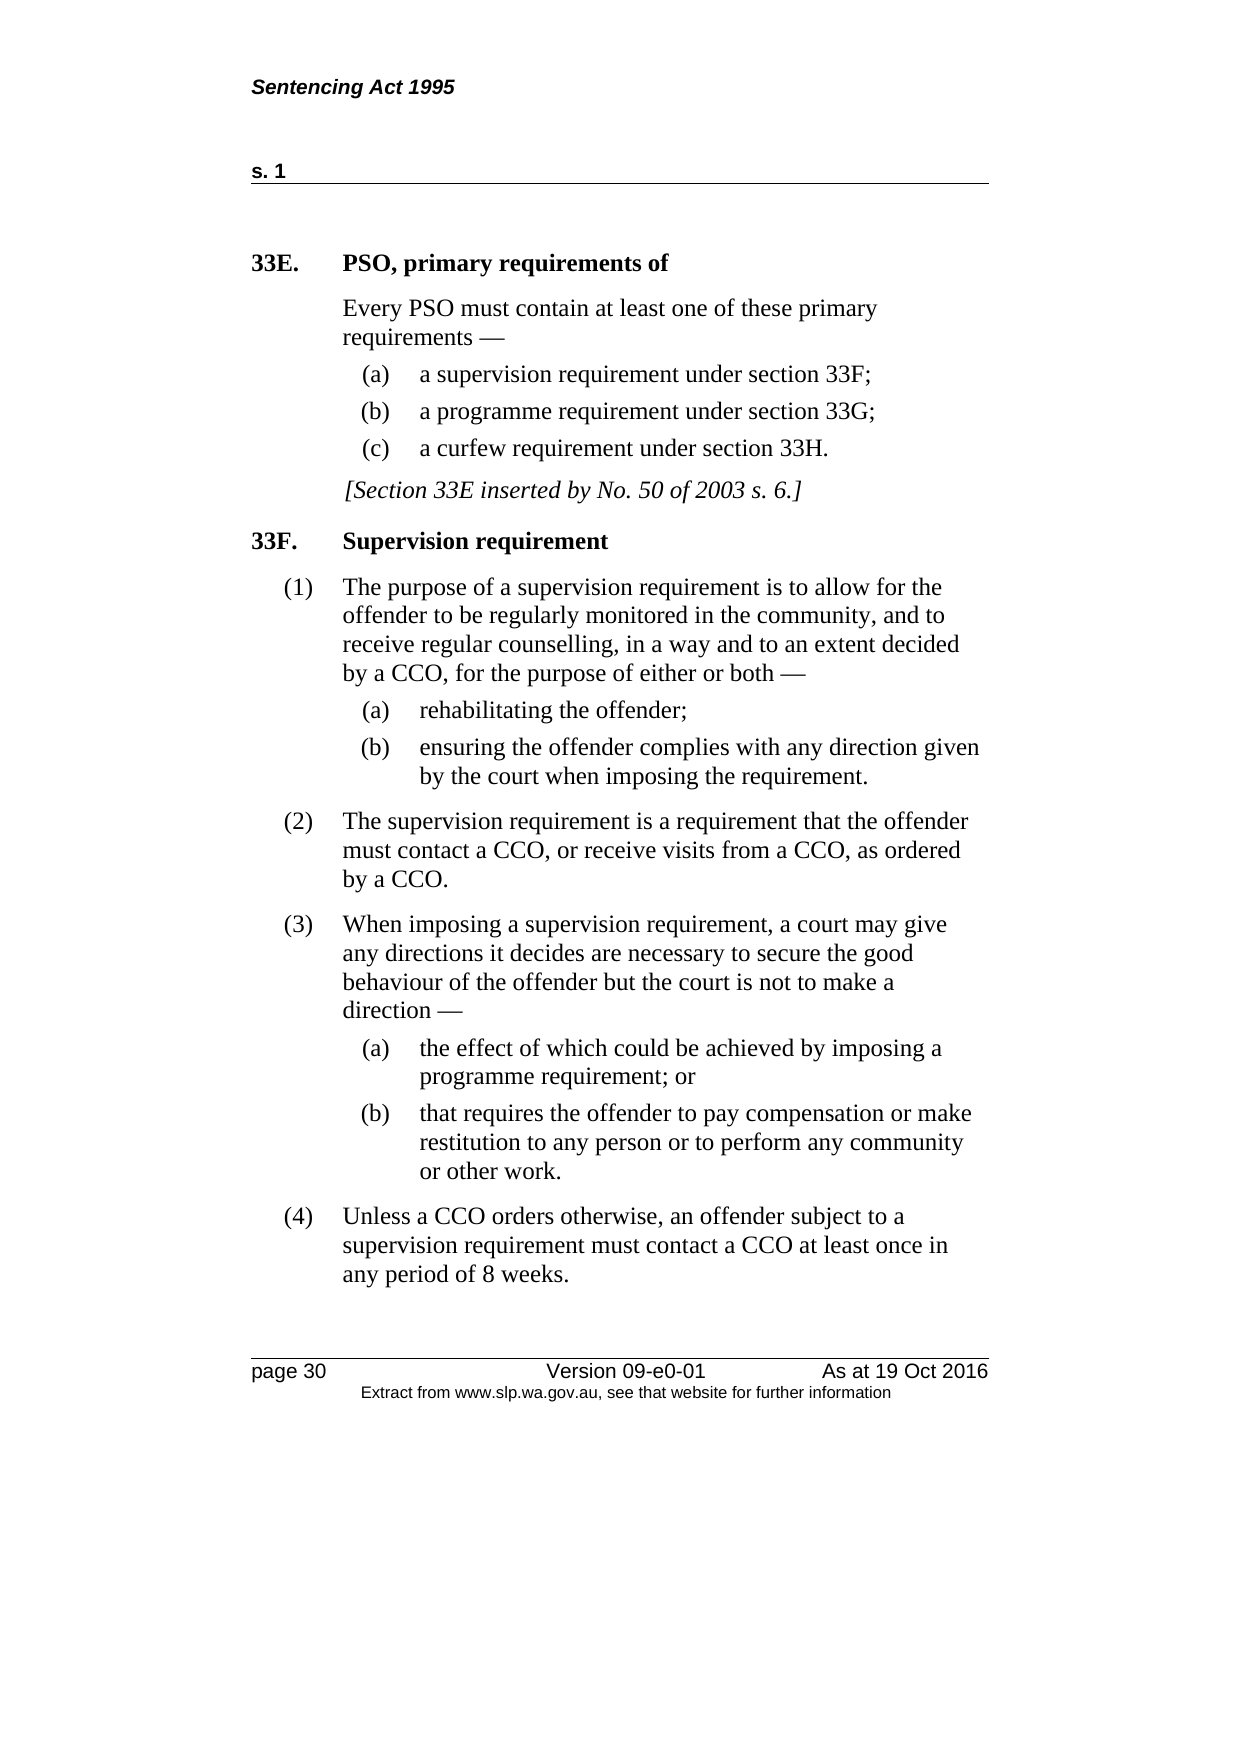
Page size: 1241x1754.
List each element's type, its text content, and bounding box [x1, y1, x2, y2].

text (3) When imposing a supervision requirement, a court may give any directions it decides are necessary to secure the good behaviour of the offender but the court is not to make a direction — [251, 909, 989, 1024]
text (a) rehabilitating the offender; [251, 695, 989, 724]
text (2) The supervision requirement is a requirement that the offender must contact a CCO, or receive visits from a CCO, as ordered by a CCO. [251, 806, 989, 893]
text Every PSO must contain at least one of these primary requirements — [251, 293, 989, 351]
text (1) The purpose of a supervision requirement is to allow for the offender to be regularly monitored in the community, and to receive regular counselling, in a way and to an extent decided by a CCO, for the purpose of either or both — [251, 572, 989, 687]
text (b) ensuring the offender complies with any direction given by the court when imposing the requirement. [251, 732, 989, 790]
subtitle 33E. PSO, primary requirements of [251, 248, 989, 277]
text (b) a programme requirement under section 33G; [251, 396, 989, 425]
text (b) that requires the offender to pay compensation or make restitution to any person or to perform any community or other work. [251, 1098, 989, 1185]
subtitle 33F. Supervision requirement [251, 526, 989, 555]
text (a) a supervision requirement under section 33F; [251, 359, 989, 388]
text (a) the effect of which could be achieved by imposing a programme requirement; or [251, 1033, 989, 1090]
text [Section 33E inserted by No. 50 of 2003 s. 6.] [251, 475, 989, 503]
text (c) a curfew requirement under section 33H. [251, 433, 989, 462]
text (4) Unless a CCO orders otherwise, an offender subject to a supervision requirement must contact a CCO at least once in any period of 8 weeks. [251, 1201, 989, 1288]
